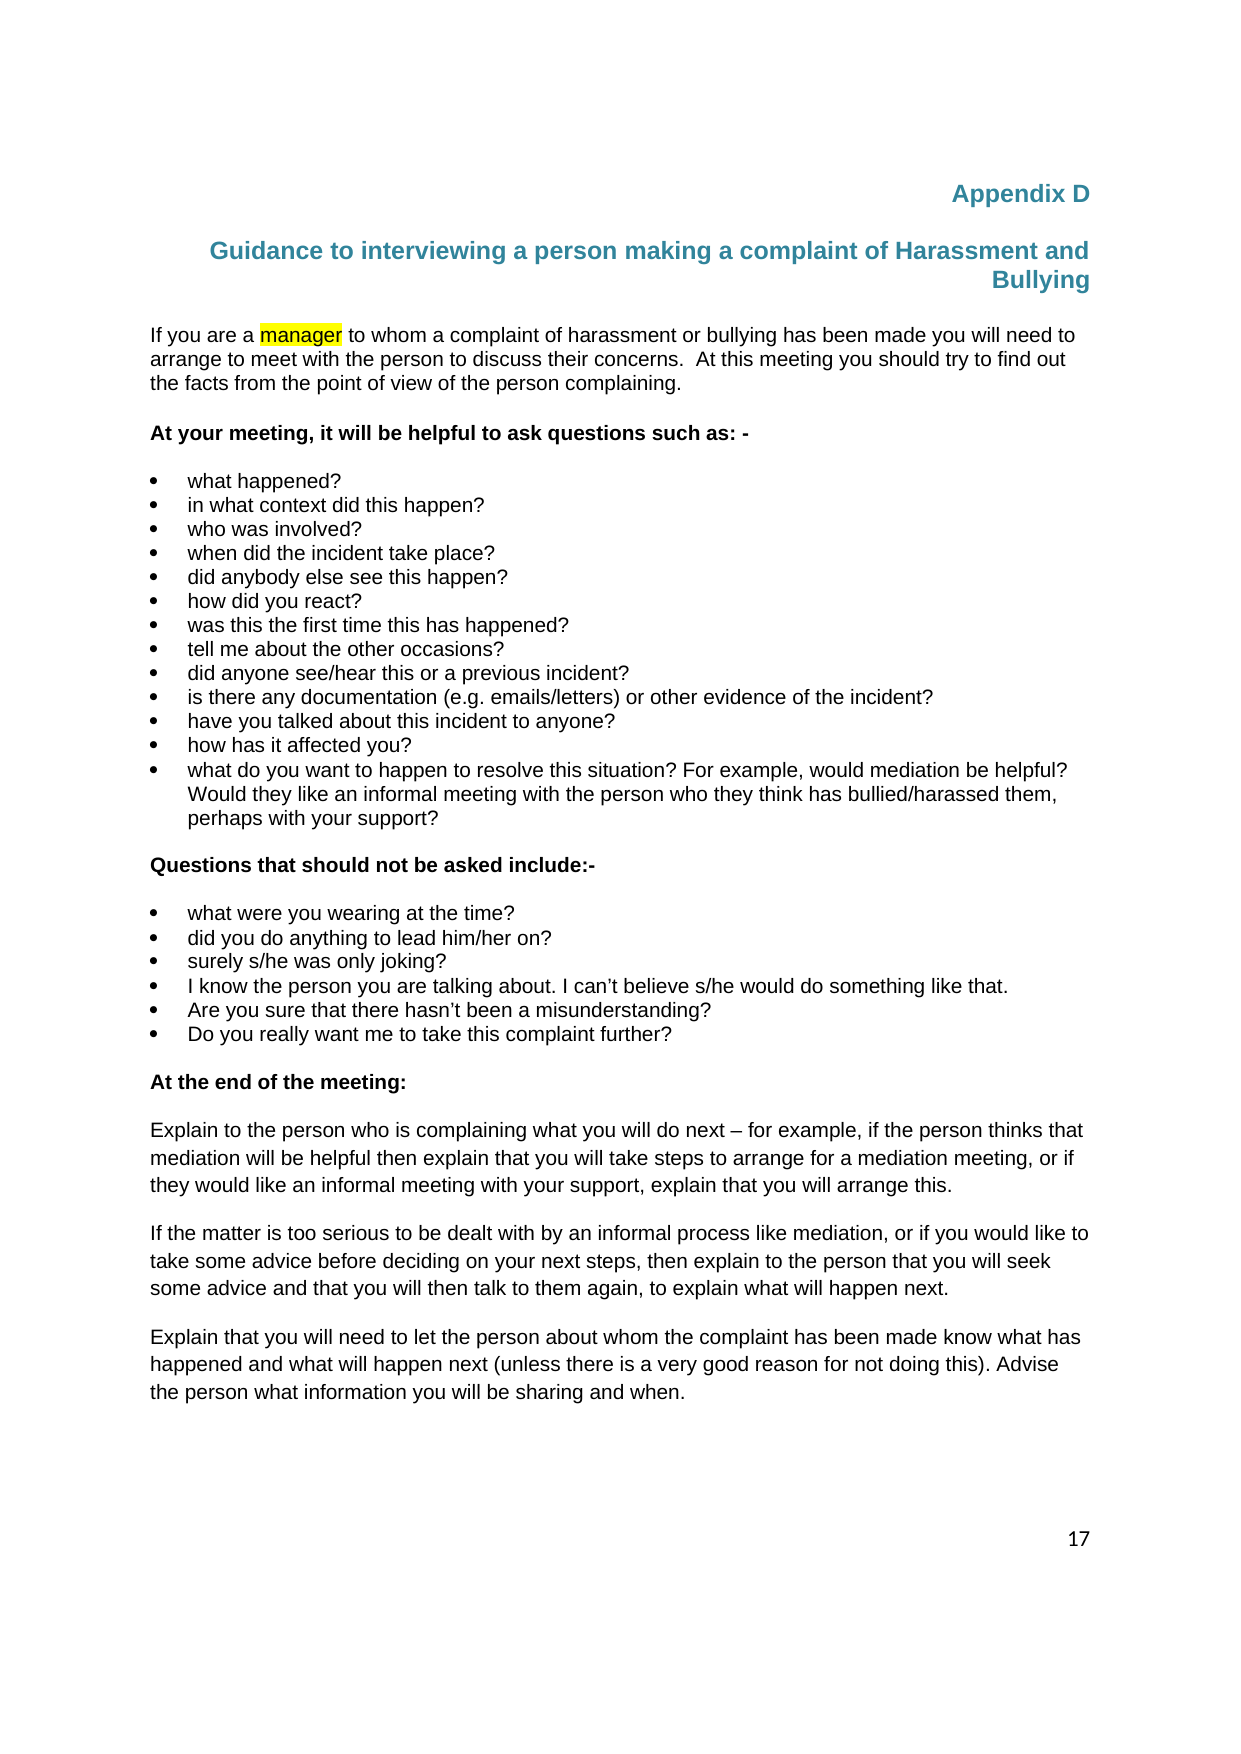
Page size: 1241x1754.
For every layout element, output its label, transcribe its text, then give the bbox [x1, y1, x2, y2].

list have you talked about this incident to anyone? [150, 709, 1090, 733]
text If you are a manager to whom a complaint of harassment or bullying has been made you will need to arrange to meet with the person to discuss their concerns. At this meeting you should try to find out the facts from the point of view of the person complaining. [150, 322, 1090, 394]
list in what context did this happen? [150, 493, 1090, 517]
list what were you wearing at the time? [150, 901, 1090, 925]
list Are you sure that there hasn’t been a misunderstanding? [150, 997, 1090, 1022]
list what do you want to happen to resolve this situation? For example, would mediation be helpful? Would they like an informal meeting with the person who they think has bullied/harassed them, perhaps with your support? [150, 757, 1090, 829]
text Explain to the person who is complaining what you will do next – for example, if the person thinks that mediation will be helpful then explain that you will take steps to arrange for a mediation meeting, or if they would like an informal meeting with your support, explain that you will arrange this. [150, 1118, 1090, 1197]
list who was involved? [150, 517, 1090, 541]
list did anybody else see this happen? [150, 565, 1090, 589]
text Explain that you will need to let the person about whom the complaint has been made know what has happened and what will happen next (unless there is a very good reason for not doing this). Advise the person what information you will be sharing and when. [150, 1324, 1090, 1403]
list how did you react? [150, 589, 1090, 613]
list Do you really want me to take this complaint further? [150, 1022, 1090, 1046]
text At your meeting, it will be helpful to ask questions such as: - [150, 421, 1090, 445]
text At the end of the meeting: [150, 1069, 1090, 1093]
list surely s/he was only joking? [150, 949, 1090, 973]
list how has it affected you? [150, 733, 1090, 757]
list is there any documentation (e.g. emails/letters) or other evidence of the incident? [150, 685, 1090, 709]
text Questions that should not be asked include:- [150, 853, 1090, 877]
text If the matter is too serious to be dealt with by an informal process like mediation, or if you would like to take some advice before deciding on your next steps, then explain to the person that you will seek some advice and that you will then talk to them again, to explain what will happen next. [150, 1221, 1090, 1300]
list what happened? [150, 469, 1090, 493]
list was this the first time this has happened? [150, 613, 1090, 637]
text Appendix D Guidance to interviewing a person making a complaint of Harassment and Bullying [150, 179, 1090, 294]
list did you do anything to lead him/her on? [150, 925, 1090, 949]
list tell me about the other occasions? [150, 637, 1090, 661]
list I know the person you are talking about. I can’t believe s/he would do something like that. [150, 973, 1090, 997]
list did anyone see/hear this or a previous incident? [150, 661, 1090, 685]
list when did the incident take place? [150, 541, 1090, 565]
